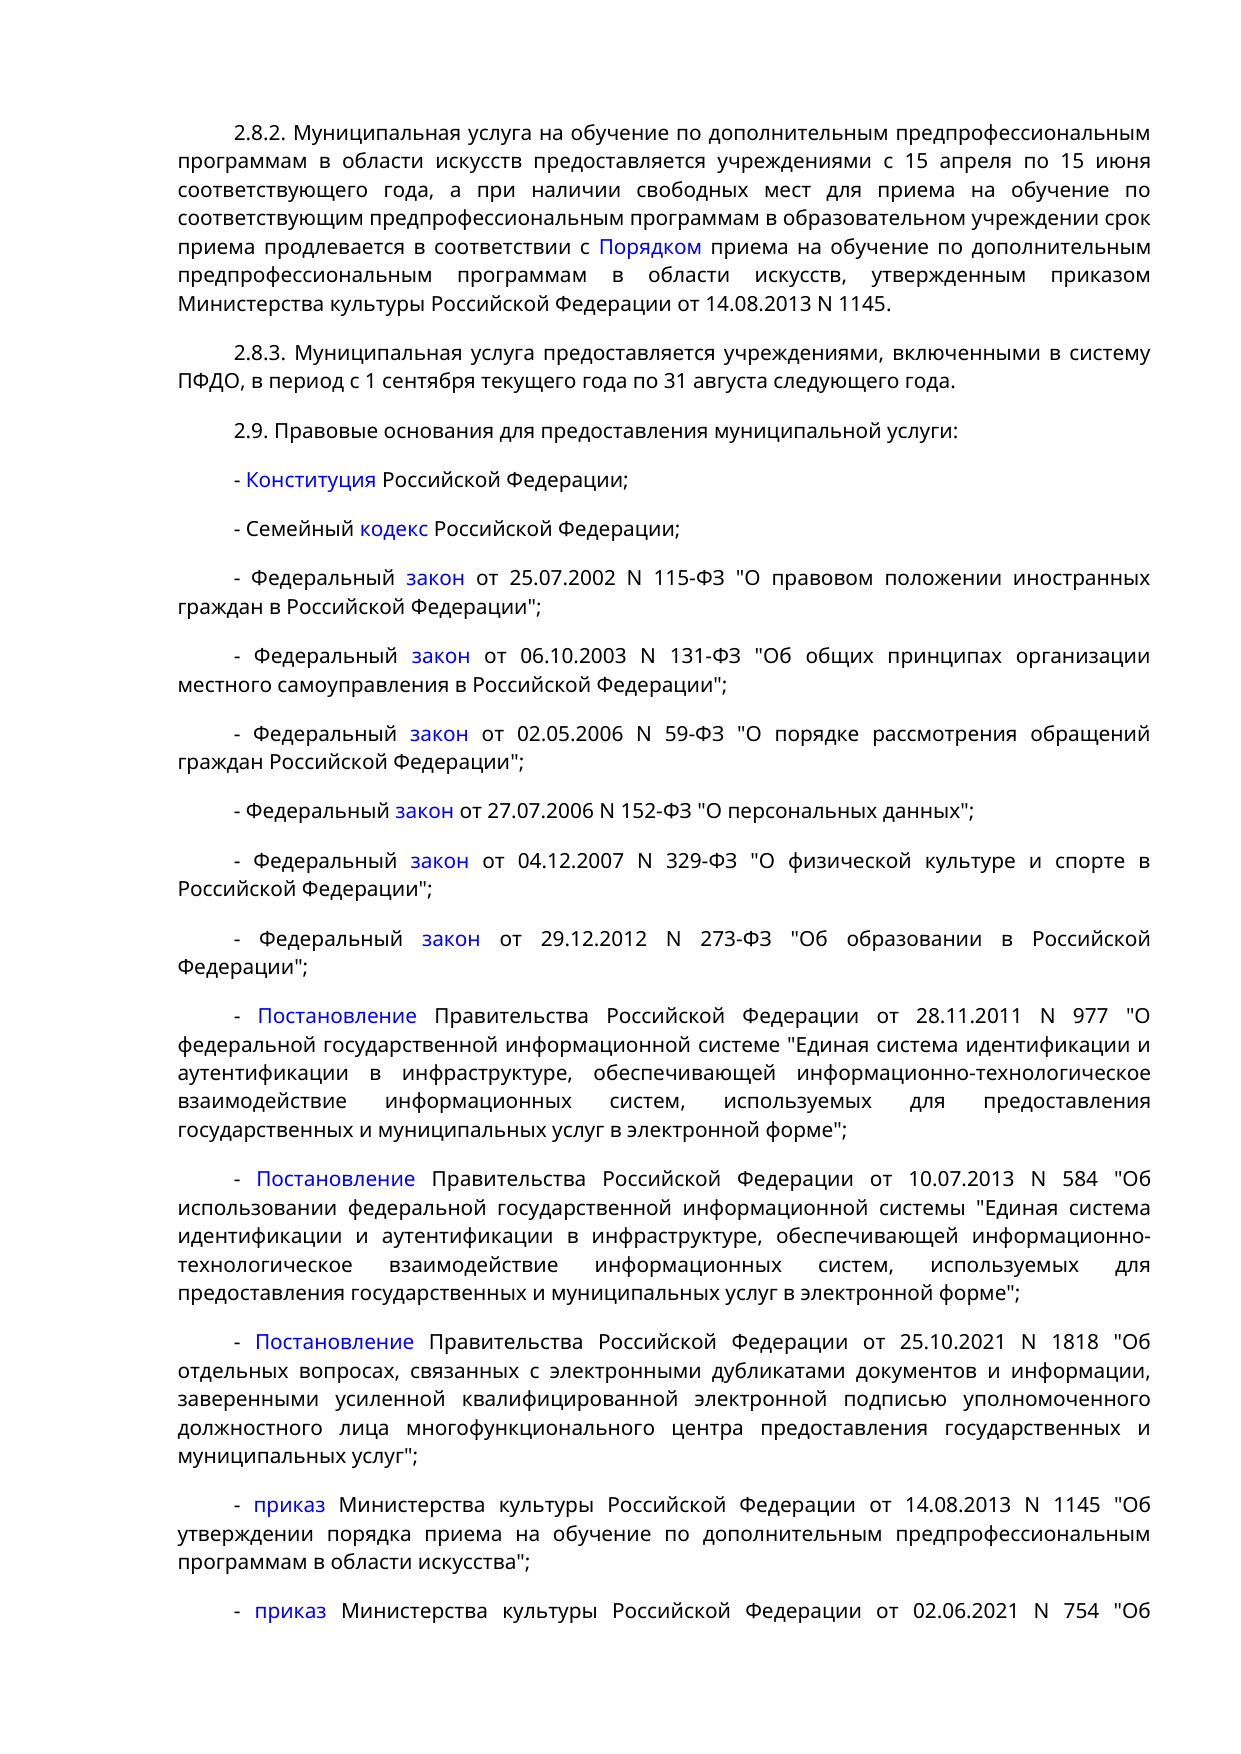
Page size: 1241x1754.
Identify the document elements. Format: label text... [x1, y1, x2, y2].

text 2.8.3. Муниципальная услуга предоставляется учреждениями, включенными в систему ПФДО, в период с 1 сентября текущего года по 31 августа следующего года. [177, 338, 1152, 395]
text - Федеральный закон от 02.05.2006 N 59-ФЗ "О порядке рассмотрения обращений граждан Российской Федерации"; [177, 719, 1152, 776]
text - Федеральный закон от 29.12.2012 N 273-ФЗ "Об образовании в Российской Федерации"; [177, 924, 1152, 981]
text - Конституция Российской Федерации; [177, 465, 1152, 493]
text - Федеральный закон от 27.07.2006 N 152-ФЗ "О персональных данных"; [177, 797, 1152, 825]
text - Федеральный закон от 25.07.2002 N 115-ФЗ "О правовом положении иностранных граждан в Российской Федерации"; [177, 563, 1152, 620]
text 2.8.2. Муниципальная услуга на обучение по дополнительным предпрофессиональным программам в области искусств предоставляется учреждениями с 15 апреля по 15 июня соответствующего года, а при наличии свободных мест для приема на обучение по соответствующим предпрофессиональным программам в образовательном учреждении срок приема продлевается в соответствии с Порядком приема на обучение по дополнительным предпрофессиональным программам в области искусств, утвержденным приказом Министерства культуры Российской Федерации от 14.08.2013 N 1145. [177, 118, 1152, 317]
text - Постановление Правительства Российской Федерации от 28.11.2011 N 977 "О федеральной государственной информационной системе "Единая система идентификации и аутентификации в инфраструктуре, обеспечивающей информационно-технологическое взаимодействие информационных систем, используемых для предоставления государственных и муниципальных услуг в электронной форме"; [177, 1001, 1152, 1143]
text - Постановление Правительства Российской Федерации от 10.07.2013 N 584 "Об использовании федеральной государственной информационной системы "Единая система идентификации и аутентификации в инфраструктуре, обеспечивающей информационно-технологическое взаимодействие информационных систем, используемых для предоставления государственных и муниципальных услуг в электронной форме"; [177, 1164, 1152, 1307]
text - Постановление Правительства Российской Федерации от 25.10.2021 N 1818 "Об отдельных вопросах, связанных с электронными дубликатами документов и информации, заверенными усиленной квалифицированной электронной подписью уполномоченного должностного лица многофункционального центра предоставления государственных и муниципальных услуг"; [177, 1327, 1152, 1469]
text - приказ Министерства культуры Российской Федерации от 14.08.2013 N 1145 "Об утверждении порядка приема на обучение по дополнительным предпрофессиональным программам в области искусства"; [177, 1490, 1152, 1576]
text - Федеральный закон от 04.12.2007 N 329-ФЗ "О физической культуре и спорте в Российской Федерации"; [177, 846, 1152, 903]
text - Семейный кодекс Российской Федерации; [177, 514, 1152, 543]
text 2.9. Правовые основания для предоставления муниципальной услуги: [177, 416, 1152, 444]
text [177, 1597, 1152, 1625]
text - Федеральный закон от 06.10.2003 N 131-ФЗ "Об общих принципах организации местного самоуправления в Российской Федерации"; [177, 641, 1152, 698]
